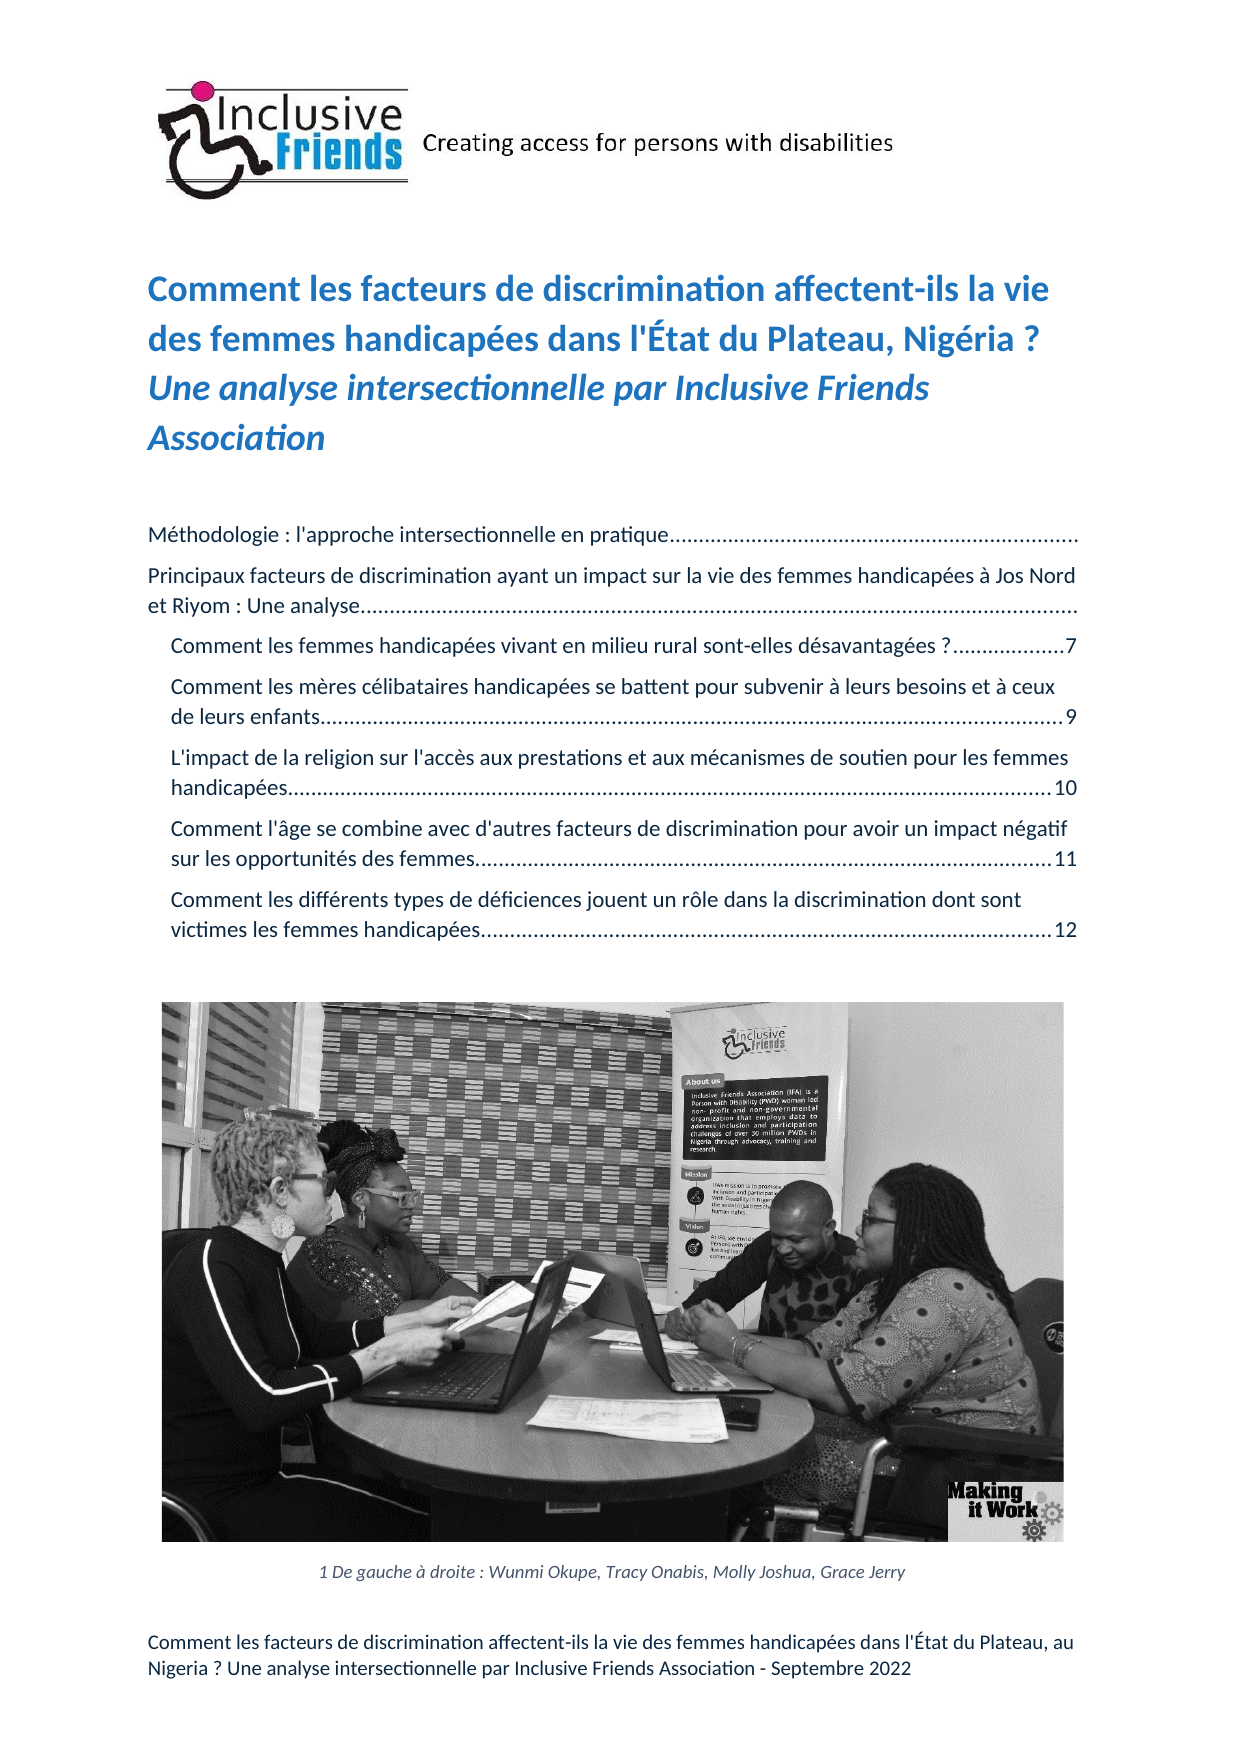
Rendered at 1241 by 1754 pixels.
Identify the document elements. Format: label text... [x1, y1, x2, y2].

subtitle Comment les facteurs de discrimination affectent-ils la vie des femmes handicapées dans l'État du Plateau, Nigéria ? Une analyse intersectionnelle par Inclusive Friends Association [148, 265, 1078, 459]
text 1 De gauche à droite : Wunmi Okupe, Tracy Onabis, Molly Joshua, Grace Jerry [148, 1560, 1078, 1583]
picture [161, 1002, 1064, 1542]
picture [147, 73, 895, 210]
